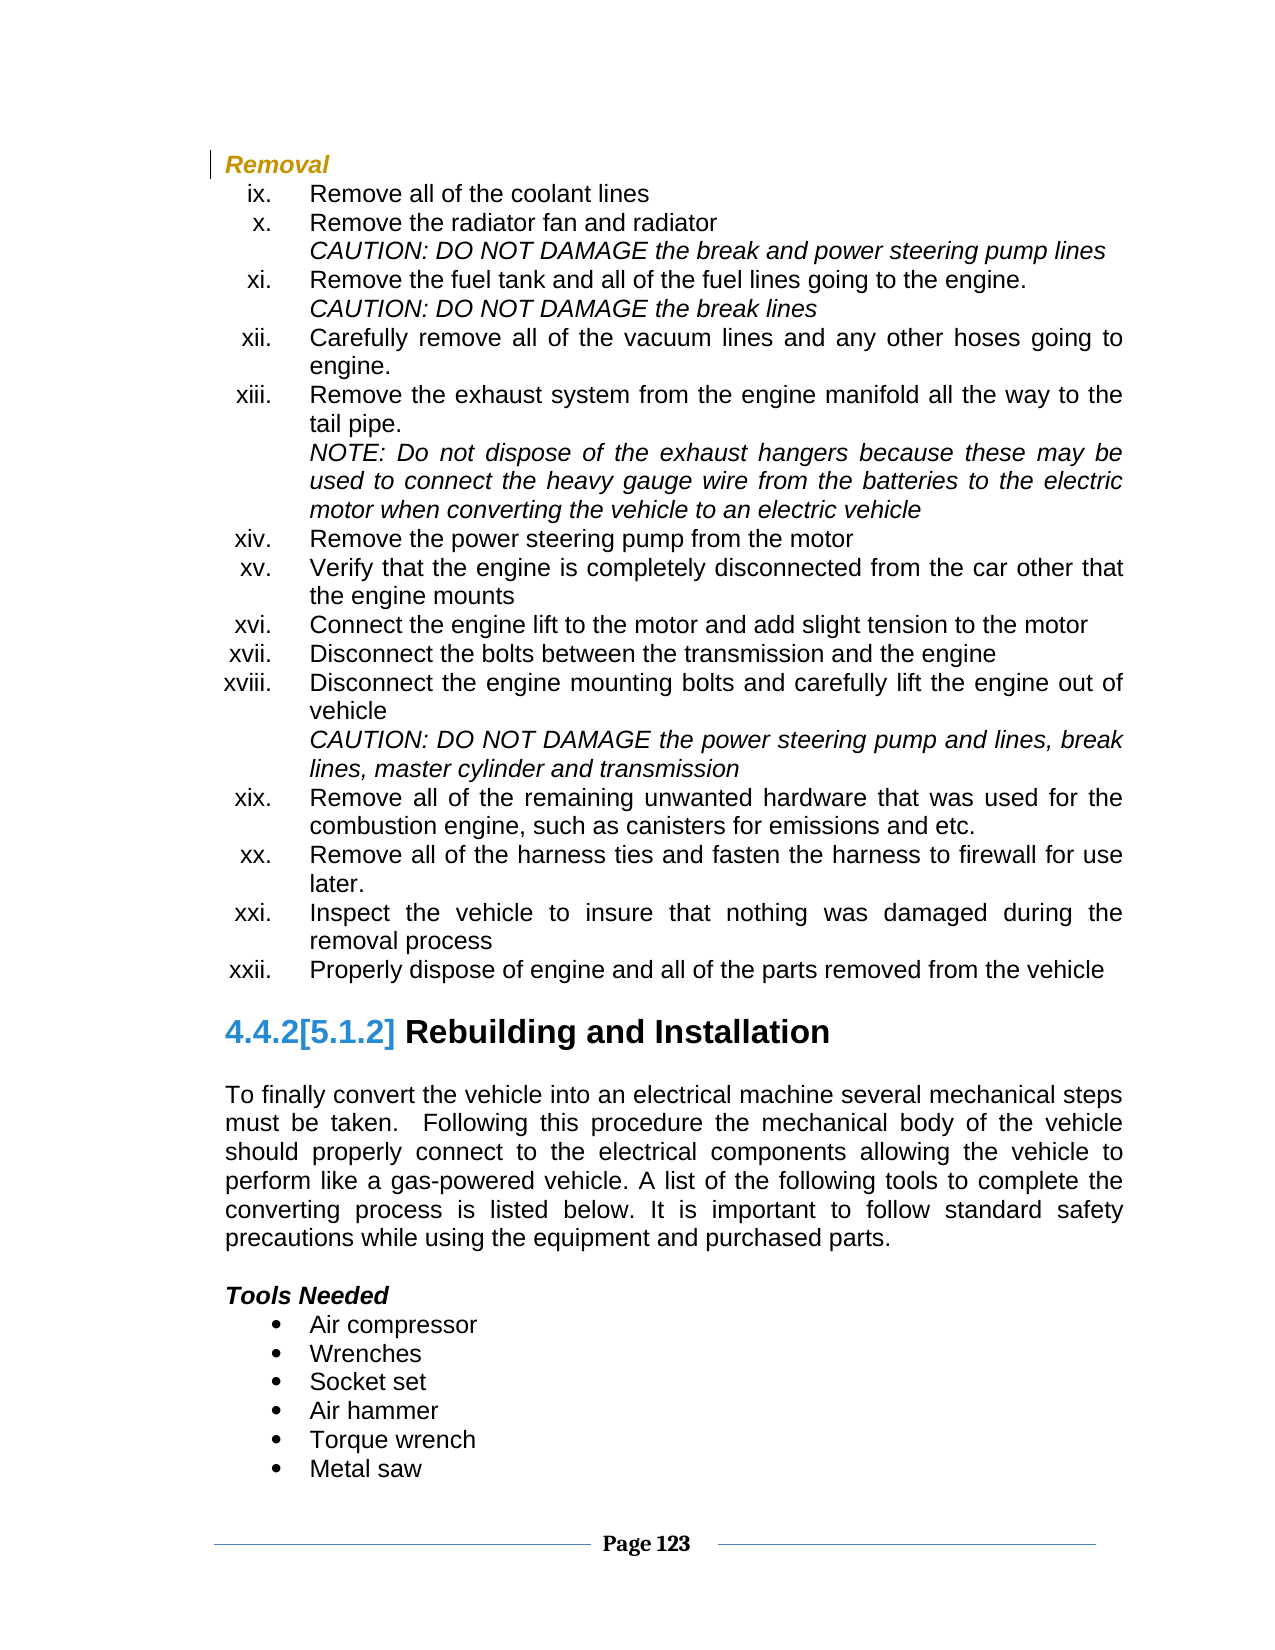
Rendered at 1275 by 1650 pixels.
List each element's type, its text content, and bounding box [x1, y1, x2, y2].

list Air compressor [272, 1310, 1125, 1338]
list Air hammer [272, 1396, 1125, 1425]
list Disconnect the bolts between the transmission and the engine [272, 639, 1125, 667]
text Tools Needed [225, 1281, 1125, 1310]
text To finally convert the vehicle into an electrical machine several mechanical steps must be taken. Following this procedure the mechanical body of the vehicle should properly connect to the electrical components allowing the vehicle to perform like a gas-powered vehicle. A list of the following tools to complete the converting process is listed below. It is important to follow standard safety precautions while using the equipment and purchased parts. [225, 1080, 1125, 1252]
list CAUTION: DO NOT DAMAGE the power steering pump and lines, break lines, master cylinder and transmission [309, 725, 1125, 782]
list Remove the power steering pump from the motor [272, 524, 1125, 552]
list Disconnect the engine mounting bolts and carefully lift the engine out of vehicle [272, 667, 1125, 725]
list Remove the radiator fan and radiator [272, 207, 1125, 236]
list Remove all of the remaining unwanted hardware that was used for the combustion engine, such as canisters for emissions and etc. [272, 782, 1125, 840]
list Carefully remove all of the vacuum lines and any other hoses going to engine. [272, 322, 1125, 380]
list Inspect the vehicle to insure that nothing was damaged during the removal process [272, 897, 1125, 955]
list Verify that the engine is completely disconnected from the car other that the engine mounts [272, 552, 1125, 610]
list Remove the fuel tank and all of the fuel lines going to the engine. [272, 265, 1125, 294]
list Wrenches [272, 1338, 1125, 1367]
list CAUTION: DO NOT DAMAGE the break lines [309, 294, 1125, 322]
list Rebuilding and Installation [225, 1012, 1125, 1051]
list NOTE: Do not dispose of the exhaust hangers because these may be used to connect the heavy gauge wire from the batteries to the electric motor when converting the vehicle to an electric vehicle [309, 437, 1125, 524]
text Removal [225, 150, 1125, 179]
list CAUTION: DO NOT DAMAGE the break and power steering pump lines [309, 236, 1125, 265]
list Properly dispose of engine and all of the parts removed from the vehicle [272, 955, 1125, 984]
list Remove all of the coolant lines [272, 179, 1125, 207]
list Socket set [272, 1367, 1125, 1396]
list Remove all of the harness ties and fasten the harness to firewall for use later. [272, 840, 1125, 897]
list Remove the exhaust system from the engine manifold all the way to the tail pipe. [272, 380, 1125, 437]
list Torque wrench [272, 1425, 1125, 1454]
list Connect the engine lift to the motor and add slight tension to the motor [272, 610, 1125, 639]
list Metal saw [272, 1454, 1125, 1483]
